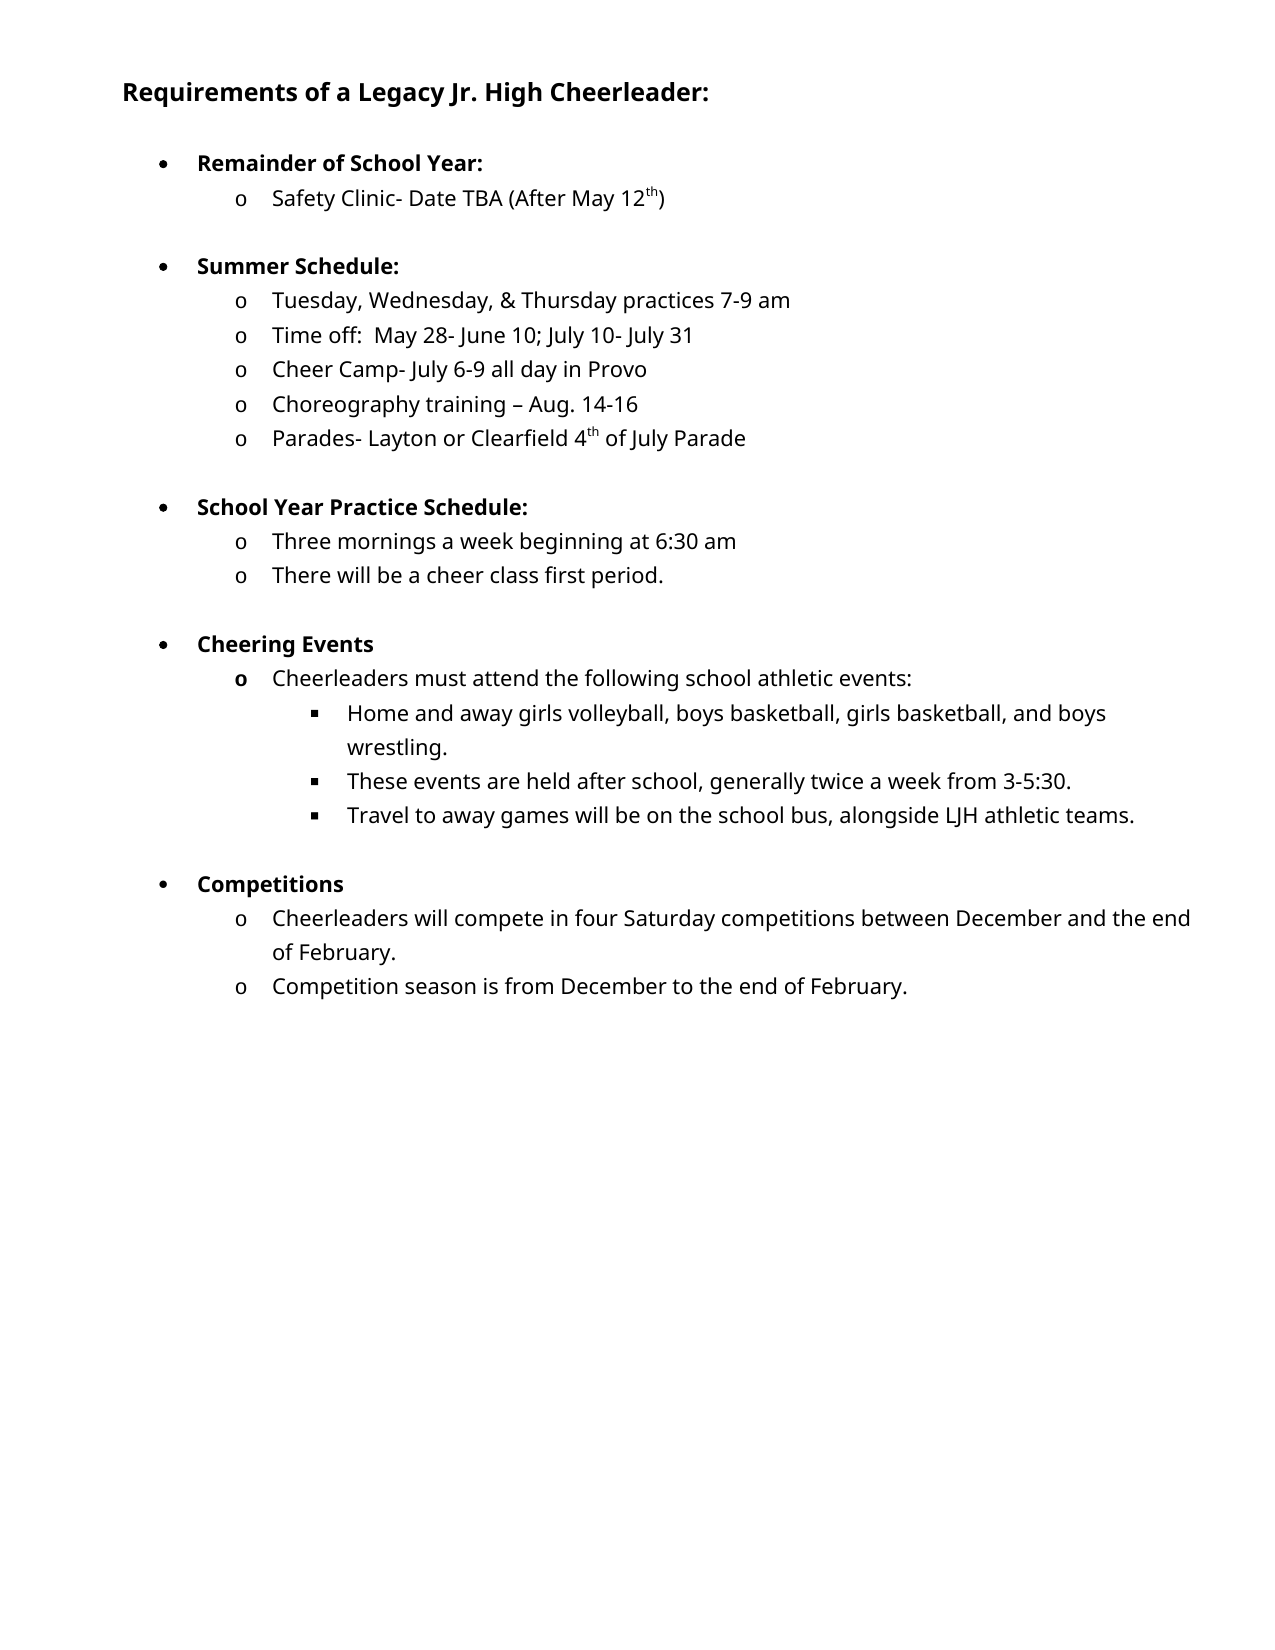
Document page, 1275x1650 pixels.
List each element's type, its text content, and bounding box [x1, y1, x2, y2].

list These events are held after school, generally twice a week from 3-5:30. [309, 766, 1200, 796]
list Remainder of School Year: [159, 148, 1200, 178]
list Competitions [159, 869, 1200, 898]
list Cheer Camp- July 6-9 all day in Provo [234, 354, 1200, 384]
list Three mornings a week beginning at 6:30 am [234, 526, 1200, 556]
list Parades- Layton or Clearfield 4th of July Parade [234, 423, 1200, 453]
list Cheerleaders will compete in four Saturday competitions between December and the end of February. [234, 903, 1200, 967]
list Home and away girls volleyball, boys basketball, girls basketball, and boys wrestling. [309, 698, 1200, 762]
text Requirements of a Legacy Jr. High Cheerleader: [122, 75, 1200, 109]
list Choreography training – Aug. 14-16 [234, 389, 1200, 419]
list There will be a cheer class first period. [234, 561, 1200, 591]
list Competition season is from December to the end of February. [234, 971, 1200, 1001]
list Safety Clinic- Date TBA (After May 12th) [234, 182, 1200, 212]
list Summer Schedule: [159, 251, 1200, 281]
list Cheering Events [159, 629, 1200, 659]
list Cheerleaders must attend the following school athletic events: [234, 663, 1200, 693]
list Tuesday, Wednesday, & Thursday practices 7-9 am [234, 285, 1200, 315]
list Travel to away games will be on the school bus, alongside LJH athletic teams. [309, 800, 1200, 830]
list Time off: May 28- June 10; July 10- July 31 [234, 320, 1200, 350]
list School Year Practice Schedule: [159, 492, 1200, 522]
